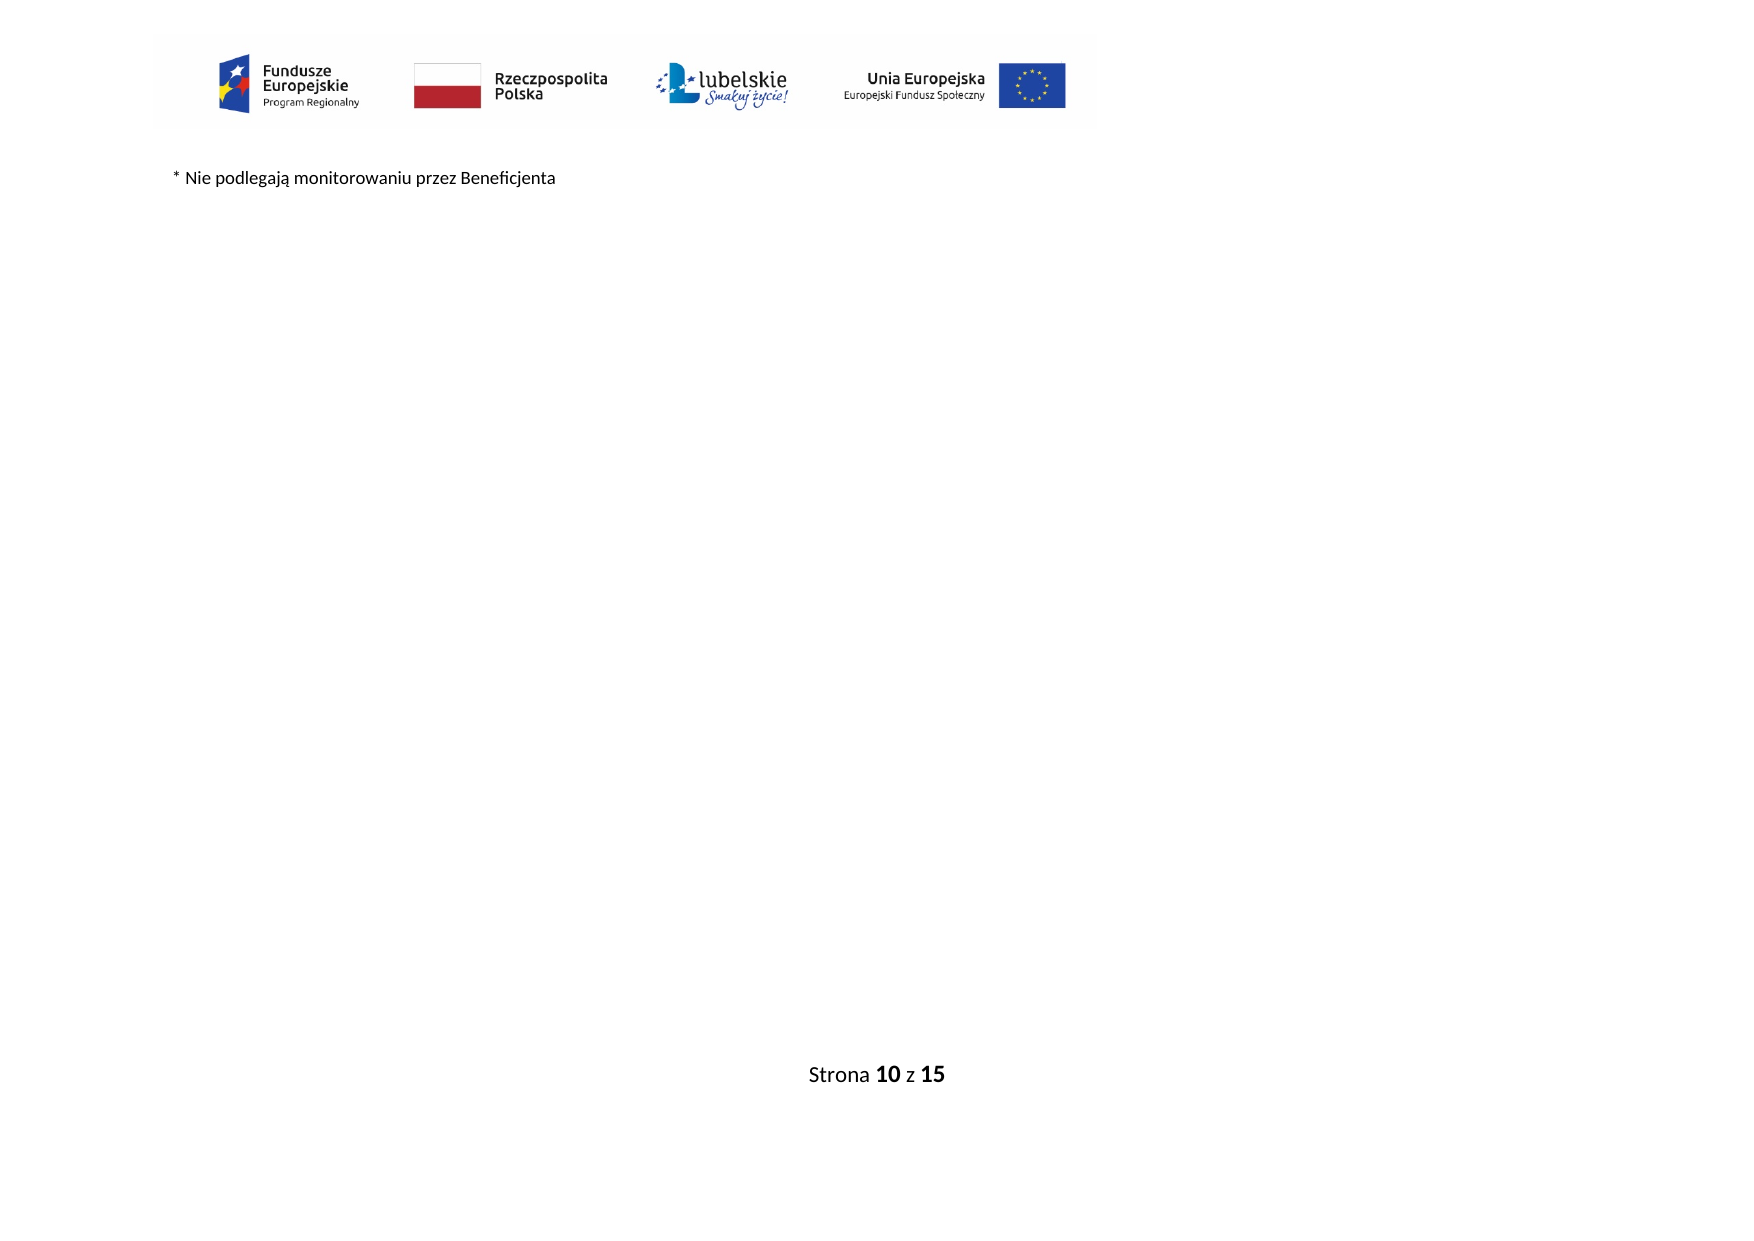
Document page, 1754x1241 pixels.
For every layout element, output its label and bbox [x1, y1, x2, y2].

picture [153, 34, 1097, 128]
